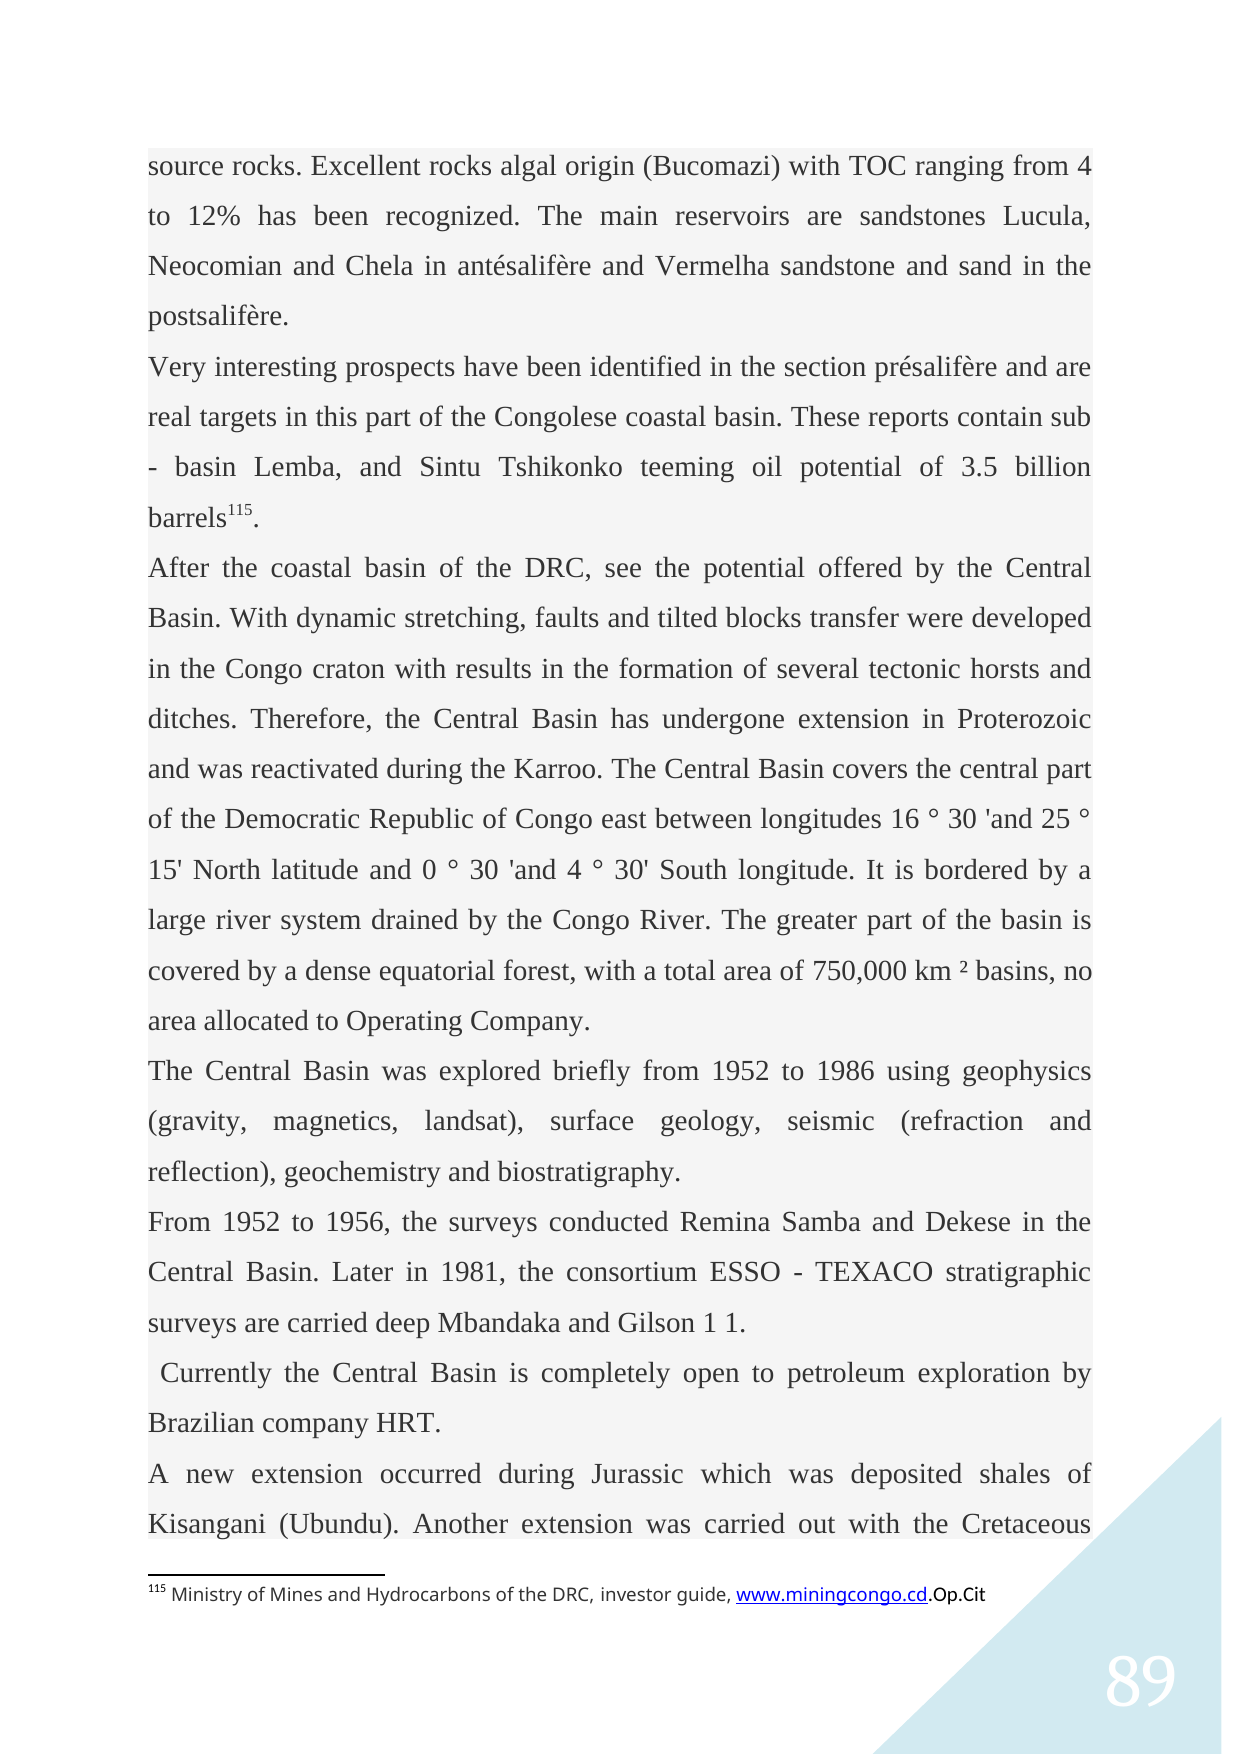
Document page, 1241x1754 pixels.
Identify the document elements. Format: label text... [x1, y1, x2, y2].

text From 1952 to 1956, the surveys conducted Remina Samba and Dekese in the Central Basin. Later in 1981, the consortium ESSO - TEXACO stratigraphic surveys are carried deep Mbandaka and Gilson 1 1. [148, 1204, 1093, 1338]
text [148, 1456, 1093, 1539]
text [148, 148, 1093, 533]
text The Central Basin was explored briefly from 1952 to 1986 using geophysics (gravity, magnetics, landsat), surface geology, seismic (refraction and reflection), geochemistry and biostratigraphy. [148, 1053, 1093, 1187]
text Currently the Central Basin is completely open to petroleum exploration by Brazilian company HRT. [148, 1355, 1093, 1439]
text After the coastal basin of the DRC, see the potential offered by the Central Basin. With dynamic stretching, faults and tilted blocks transfer were developed in the Congo craton with results in the formation of several tectonic horsts and ditches. Therefore, the Central Basin has undergone extension in Proterozoic and was reactivated during the Karroo. The Central Basin covers the central part of the Democratic Republic of Congo east between longitudes 16 ° 30 'and 25 ° 15' North latitude and 0 ° 30 'and 4 ° 30' South longitude. It is bordered by a large river system drained by the Congo River. The greater part of the basin is covered by a dense equatorial forest, with a total area of ​​750,000 km ² basins, no area allocated to Operating Company. [148, 550, 1093, 1036]
